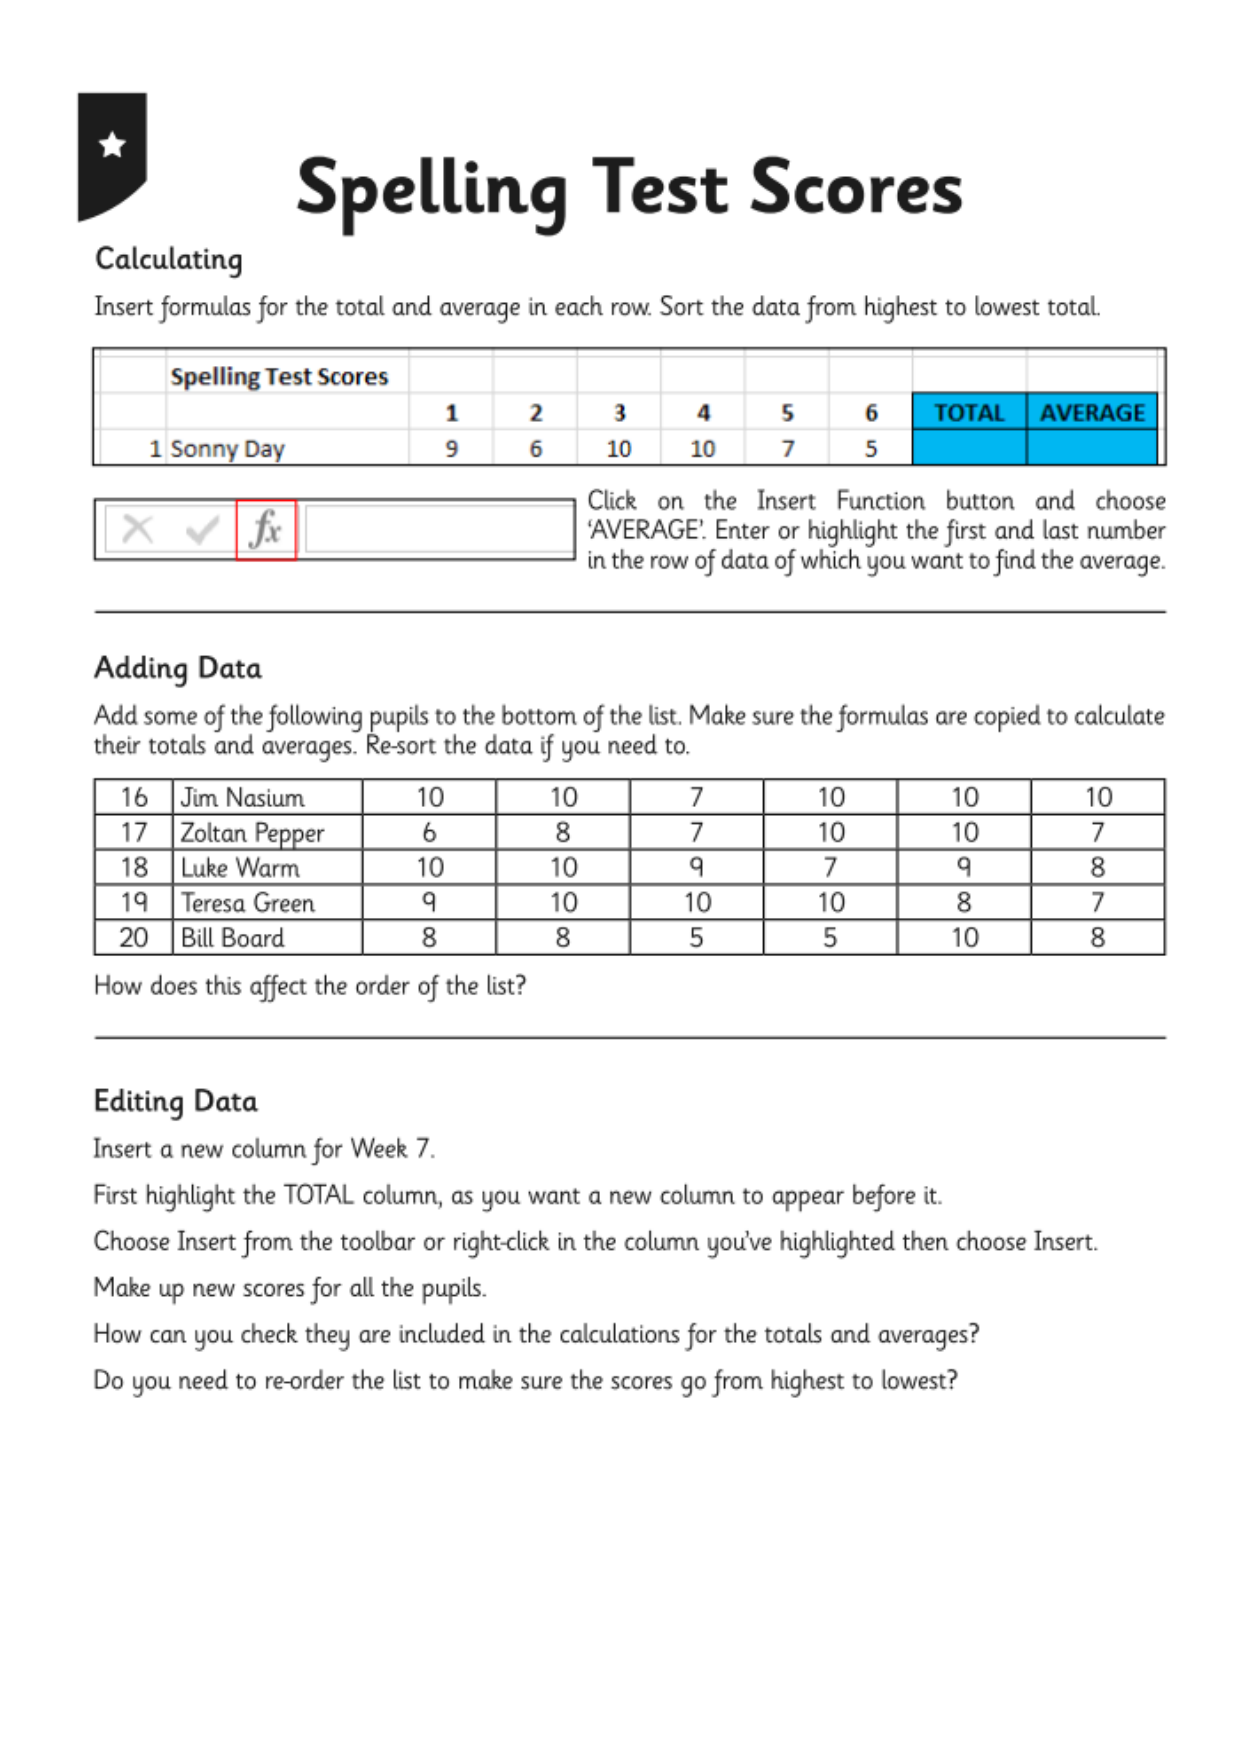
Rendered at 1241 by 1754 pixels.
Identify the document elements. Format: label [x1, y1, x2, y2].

picture [75, 75, 1210, 1547]
